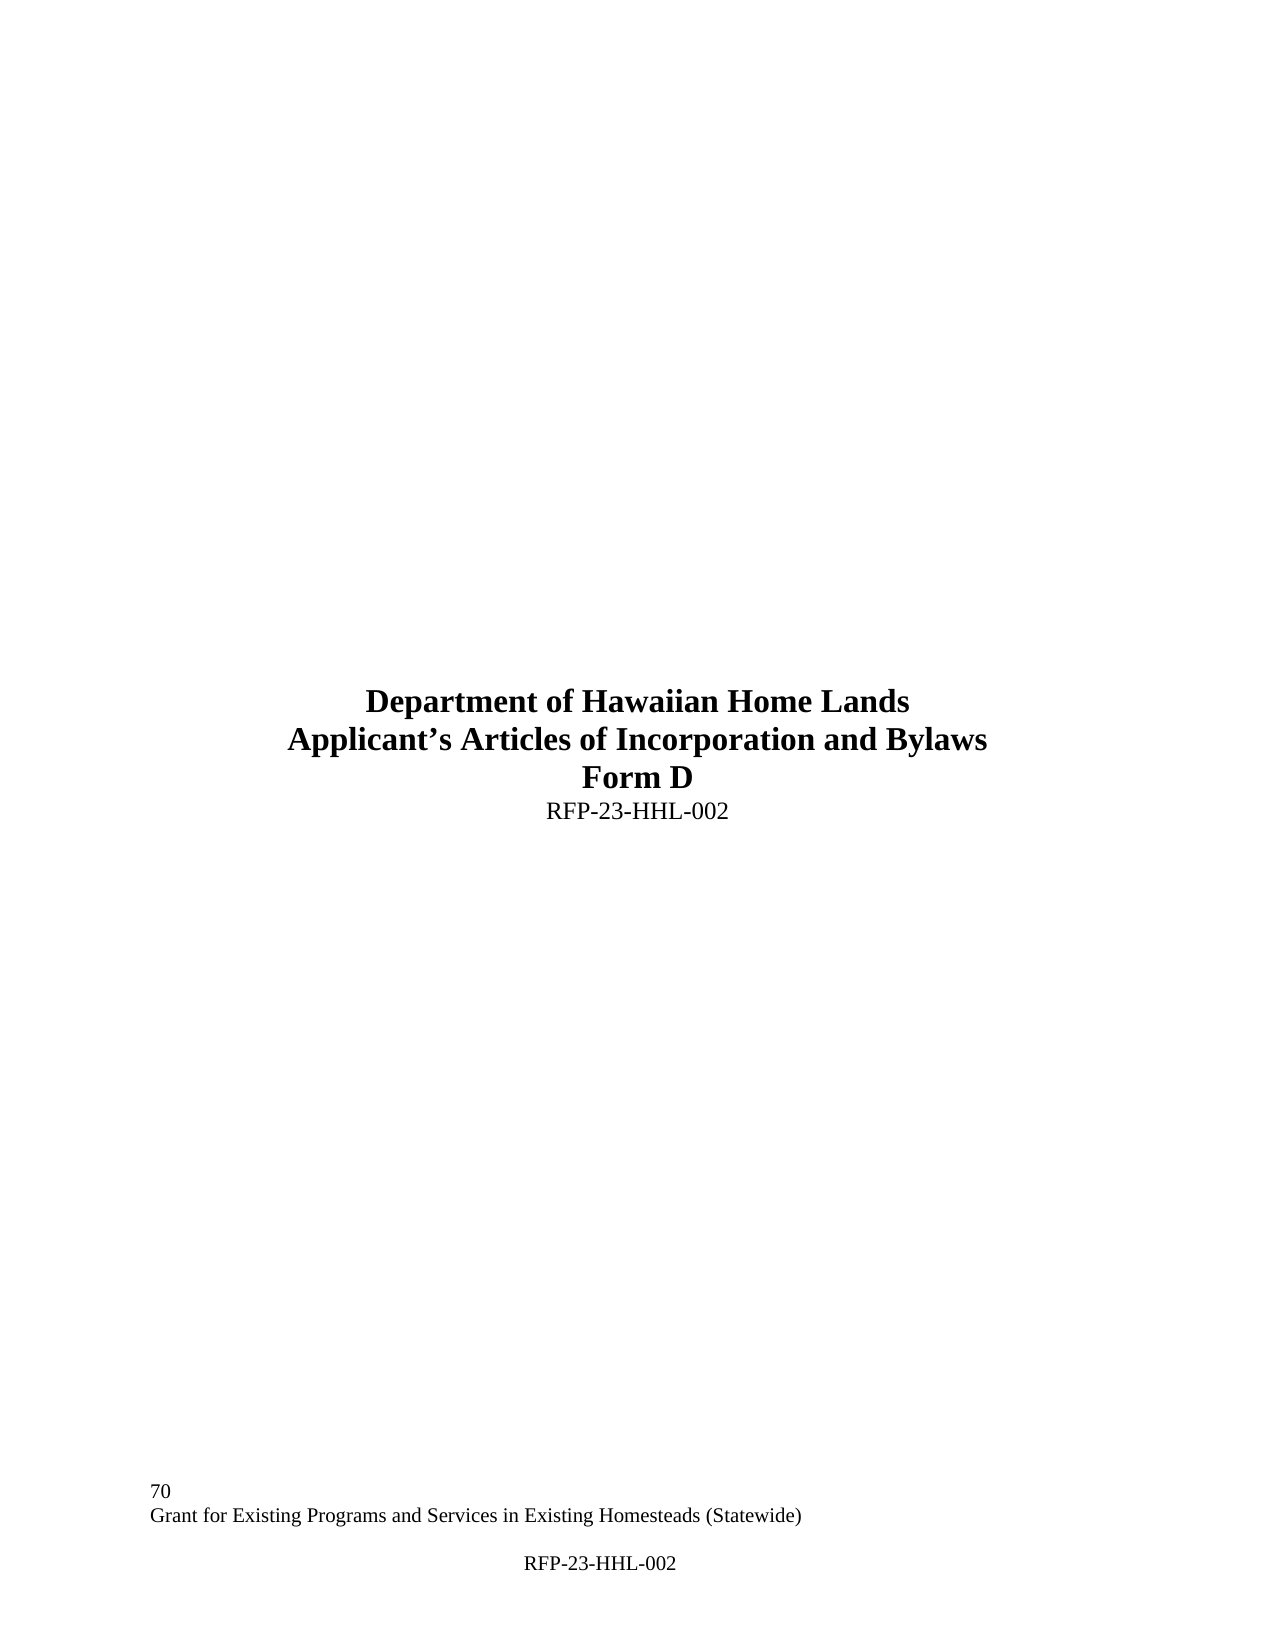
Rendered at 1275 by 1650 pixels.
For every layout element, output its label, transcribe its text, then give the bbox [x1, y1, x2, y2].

text Applicant’s Articles of Incorporation and Bylaws [150, 719, 1125, 758]
text Department of Hawaiian Home Lands [150, 681, 1125, 719]
text RFP-23-HHL-002 [150, 796, 1125, 825]
text Form D [150, 758, 1125, 796]
